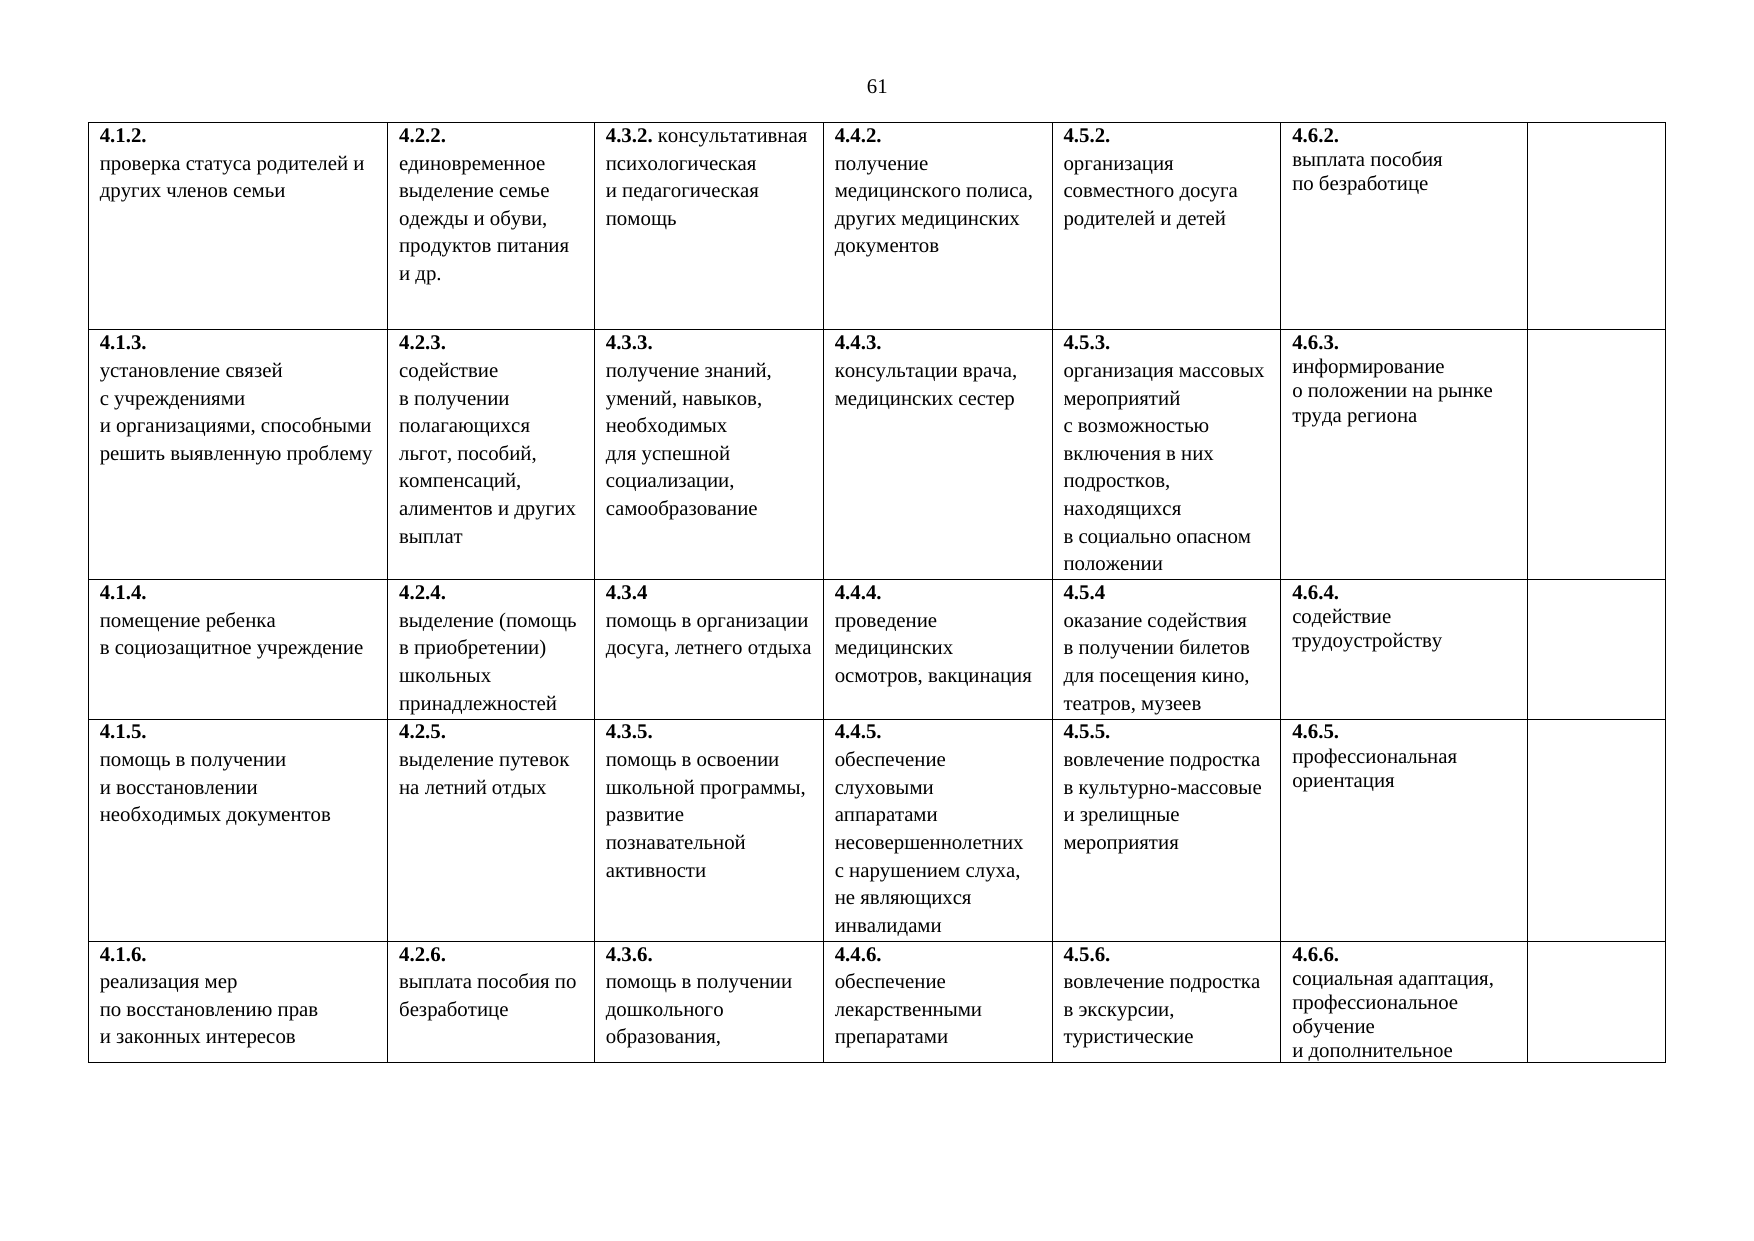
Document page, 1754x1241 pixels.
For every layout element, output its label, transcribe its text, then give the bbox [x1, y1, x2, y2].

table_cell 4.1.4. помещение ребенка в социозащитное учреждение [89, 580, 387, 718]
table_cell [1528, 580, 1665, 718]
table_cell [1281, 942, 1527, 1062]
table_cell 4.2.4. выделение (помощь в приобретении) школьных принадлежностей [388, 580, 594, 718]
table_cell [388, 942, 594, 1062]
table_cell [1528, 720, 1665, 941]
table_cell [1053, 942, 1280, 1062]
table_cell 4.3.4 помощь в организации досуга, летнего отдыха [595, 580, 823, 718]
table_cell 4.2.3. содействие в получении полагающихся льгот, пособий, компенсаций, алиментов и других выплат [388, 330, 594, 579]
table_cell 4.6.5. профессиональная ориентация [1281, 720, 1527, 941]
table_cell 4.2.2. единовременное выделение семье одежды и обуви, продуктов питания и др. [388, 123, 594, 329]
table_cell [1528, 330, 1665, 579]
table_cell 4.1.5. помощь в получении и восстановлении необходимых документов [89, 720, 387, 941]
table_cell 4.1.3. установление связей с учреждениями и организациями, способными решить выявленную проблему [89, 330, 387, 579]
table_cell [595, 942, 823, 1062]
table_cell 4.5.2. организация совместного досуга родителей и детей [1053, 123, 1280, 329]
table_cell 4.4.3. консультации врача, медицинских сестер [824, 330, 1052, 579]
table_cell 4.1.2. проверка статуса родителей и других членов семьи [89, 123, 387, 329]
table_cell [1528, 123, 1665, 329]
table_cell 4.3.5. помощь в освоении школьной программы, развитие познавательной активности [595, 720, 823, 941]
table_cell 4.4.5. обеспечение слуховыми аппаратами несовершеннолетних с нарушением слуха, не являющихся инвалидами [824, 720, 1052, 941]
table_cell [824, 942, 1052, 1062]
table_cell 4.4.4. проведение медицинских осмотров, вакцинация [824, 580, 1052, 718]
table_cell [89, 942, 387, 1062]
table_cell 4.4.2. получение медицинского полиса, других медицинских документов [824, 123, 1052, 329]
table_cell 4.3.2. консультативная психологическая и педагогическая помощь [595, 123, 823, 329]
table_cell [1528, 942, 1665, 1062]
table_cell 4.5.4 оказание содействия в получении билетов для посещения кино, театров, музеев [1053, 580, 1280, 718]
table_cell 4.6.3. информирование о положении на рынке труда региона [1281, 330, 1527, 579]
table_cell 4.2.5. выделение путевок на летний отдых [388, 720, 594, 941]
table_cell 4.5.5. вовлечение подростка в культурно-массовые и зрелищные мероприятия [1053, 720, 1280, 941]
table_cell 4.6.4. содействие трудоустройству [1281, 580, 1527, 718]
table_cell 4.3.3. получение знаний, умений, навыков, необходимых для успешной социализации, самообразование [595, 330, 823, 579]
table_cell 4.5.3. организация массовых мероприятий с возможностью включения в них подростков, находящихся в социально опасном положении [1053, 330, 1280, 579]
table_cell 4.6.2. выплата пособия по безработице [1281, 123, 1527, 329]
